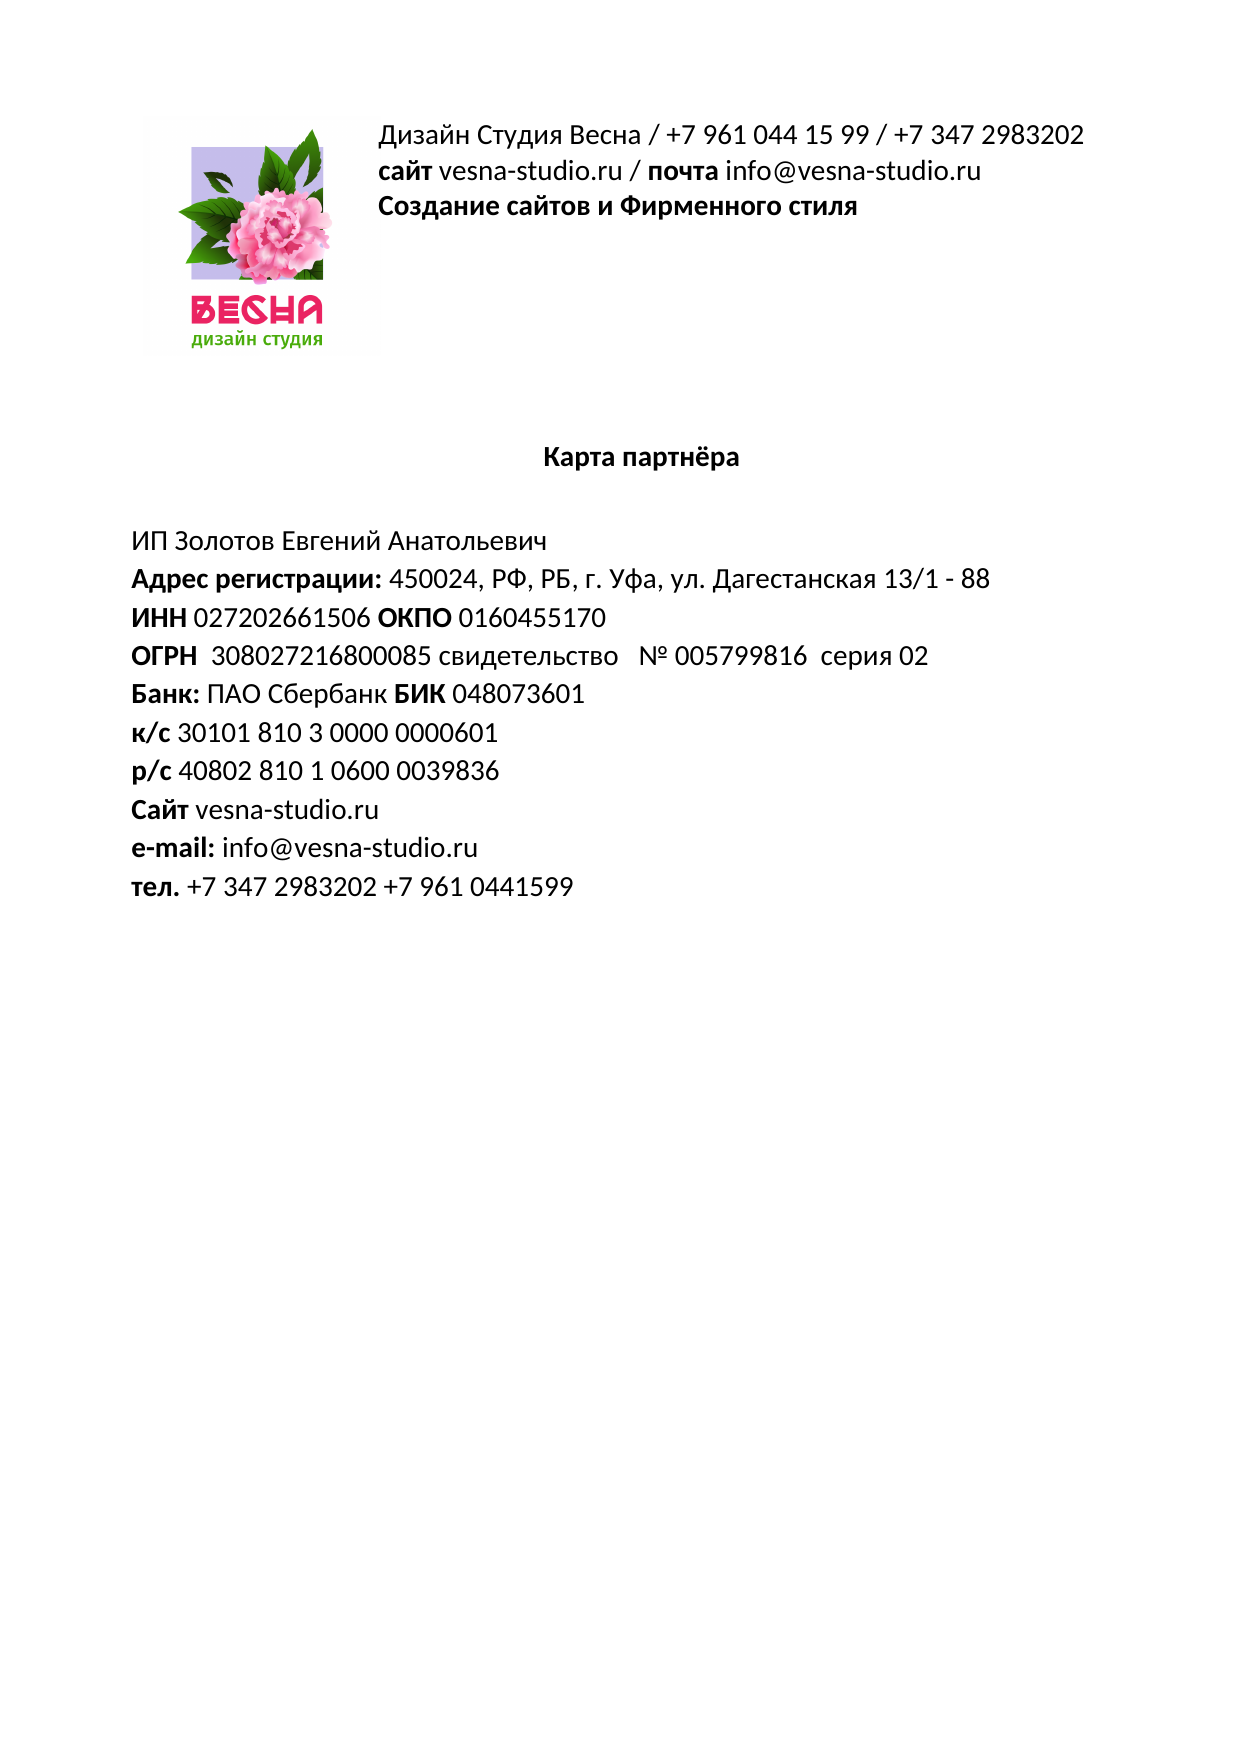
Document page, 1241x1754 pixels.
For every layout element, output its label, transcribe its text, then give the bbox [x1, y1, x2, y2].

text Банк: ПАО Сбербанк БИК 048073601 [131, 676, 1152, 711]
text к/с 30101 810 3 0000 0000601 [131, 714, 1152, 750]
text Адрес регистрации: 450024, РФ, РБ, г. Уфа, ул. Дагестанская 13/1 - 88 [131, 560, 1152, 596]
text Сайт vesna-studio.ru [131, 791, 1152, 827]
text тел. +7 347 2983202 +7 961 0441599 [131, 868, 1152, 903]
text e-mail: info@vesna-studio.ru [131, 829, 1152, 865]
text Карта партнёра [131, 438, 1152, 474]
text ОГРН 308027216800085 свидетельство № 005799816 серия 02 [131, 637, 1152, 673]
picture [143, 116, 381, 356]
text ИП Золотов Евгений Анатольевич [131, 522, 1152, 557]
text ИНН 027202661506 ОКПО 0160455170 [131, 599, 1152, 634]
text р/с 40802 810 1 0600 0039836 [131, 752, 1152, 788]
